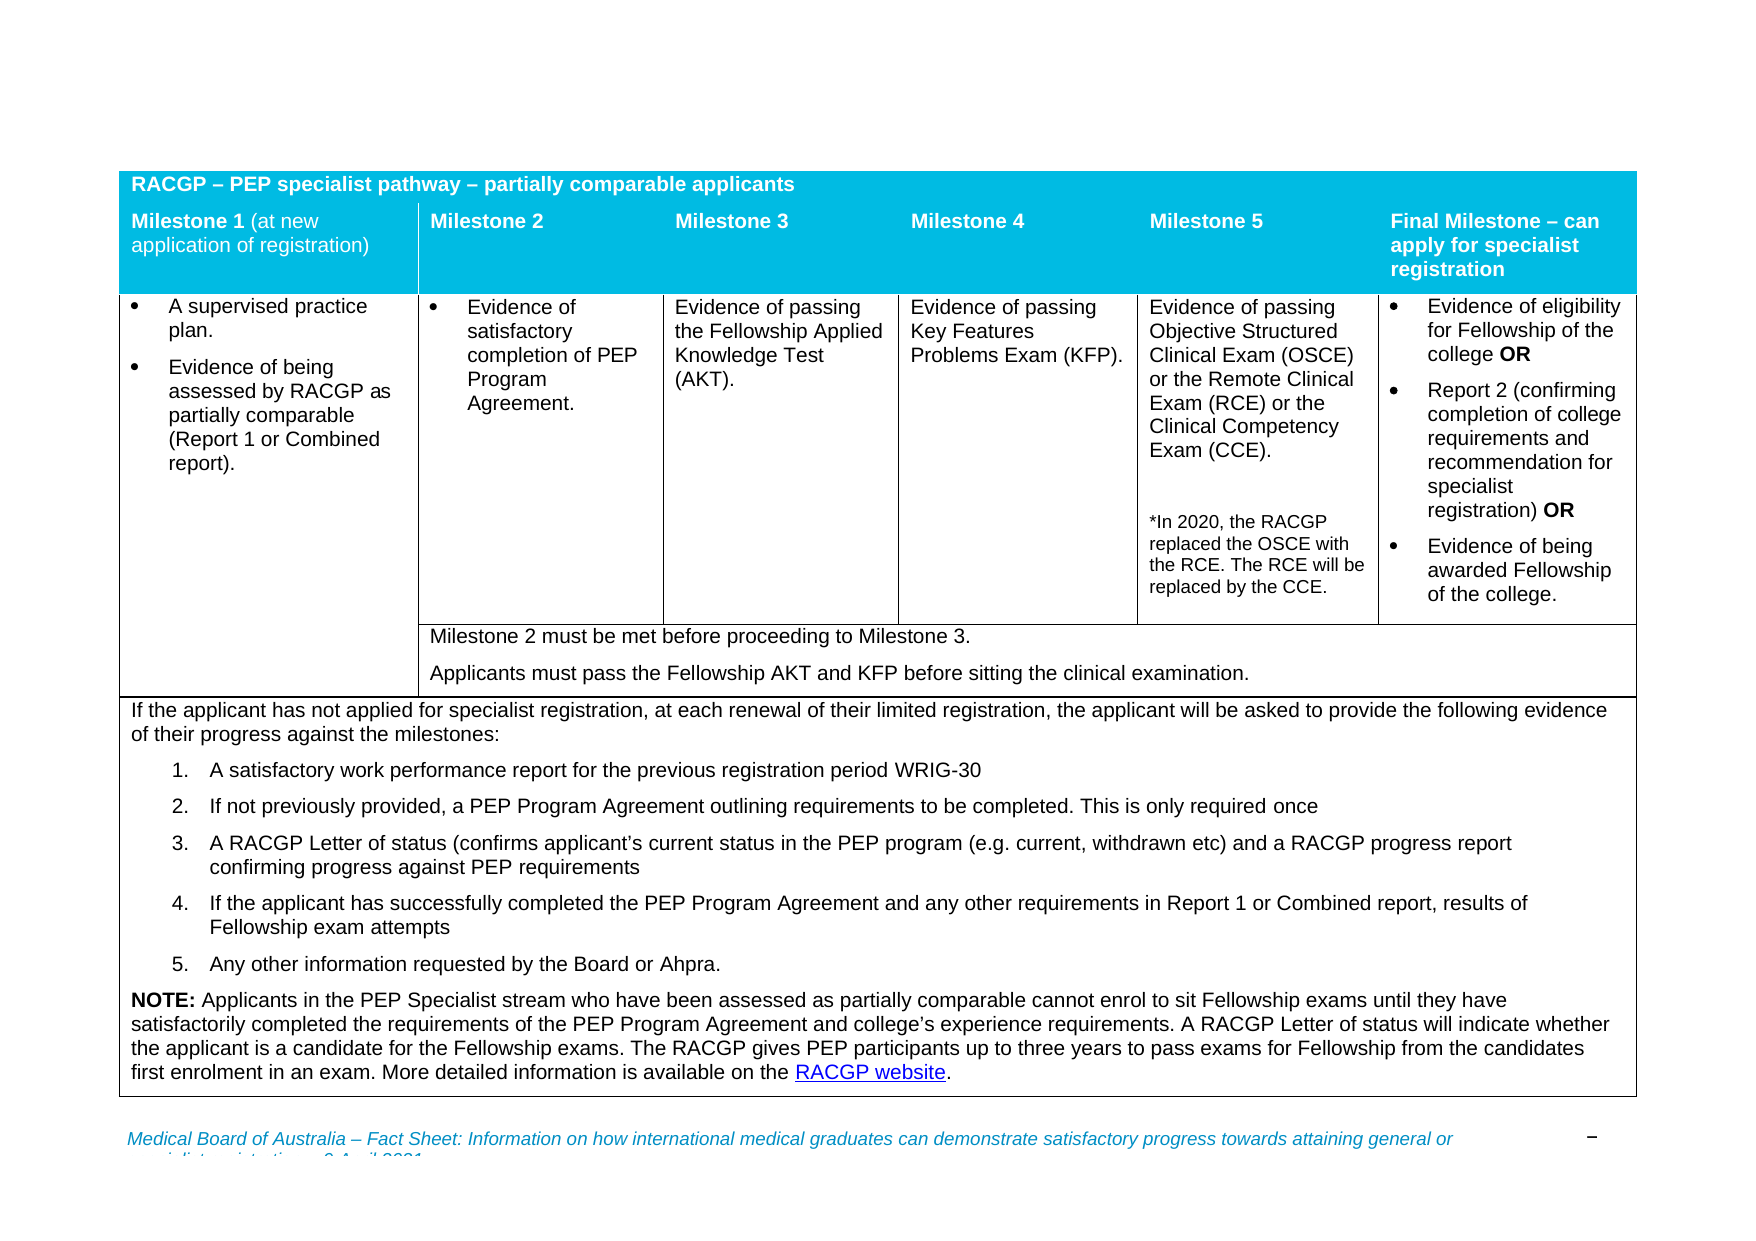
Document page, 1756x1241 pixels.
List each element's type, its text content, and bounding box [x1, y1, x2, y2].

table_cell Milestone 2 [419, 203, 663, 294]
table_header RACGP – PEP specialist pathway – partially comparable applicants [119, 171, 1637, 203]
table_cell Milestone 4 [899, 203, 1138, 294]
table_cell A supervised practice plan. Evidence of being assessed by RACGP as partially comparable (Report 1 or Combined report). [120, 295, 418, 696]
table_cell If the applicant has not applied for specialist registration, at each renewal of their limited registration, the applicant will be asked to provide the following evidence of their progress against the milestones: A satisfactory work performance report for the previous registration period WRIG-30 If not previously provided, a PEP Program Agreement outlining requirements to be completed. This is only required once A RACGP Letter of status (confirms applicant’s current status in the PEP program (e.g. current, withdrawn etc) and a RACGP progress report confirming progress against PEP requirements If the applicant has successfully completed the PEP Program Agreement and any other requirements in Report 1 or Combined report, results of Fellowship exam attempts Any other information requested by the Board or Ahpra. NOTE: Applicants in the PEP Specialist stream who have been assessed as partially comparable cannot enrol to sit Fellowship exams until they have satisfactorily completed the requirements of the PEP Program Agreement and college’s experience requirements. A RACGP Letter of status will indicate whether the applicant is a candidate for the Fellowship exams. The RACGP gives PEP participants up to three years to pass exams for Fellowship from the candidates first enrolment in an exam. More detailed information is available on the RACGP website. [120, 698, 1636, 1096]
table_cell Evidence of passing the Fellowship Applied Knowledge Test (AKT). [664, 295, 898, 624]
table_cell Evidence of passing Key Features Problems Exam (KFP). [899, 295, 1137, 624]
table_cell Milestone 2 must be met before proceeding to Milestone 3. Applicants must pass the Fellowship AKT and KFP before sitting the clinical examination. [419, 625, 1636, 696]
table_cell Evidence of passing Objective Structured Clinical Exam (OSCE) or the Remote Clinical Exam (RCE) or the Clinical Competency Exam (CCE). *In 2020, the RACGP replaced the OSCE with the RCE. The RCE will be replaced by the CCE. [1138, 295, 1378, 624]
table_cell Final Milestone – can apply for specialist registration [1379, 203, 1637, 294]
table_cell Evidence of eligibility for Fellowship of the college OR Report 2 (confirming completion of college requirements and recommendation for specialist registration) OR Evidence of being awarded Fellowship of the college. [1379, 295, 1636, 624]
table_cell Milestone 5 [1138, 203, 1379, 294]
table_cell Milestone 1 (at new application of registration) [119, 203, 418, 294]
table_cell Evidence of satisfactory completion of PEP Program Agreement. [419, 295, 663, 624]
table_cell Milestone 3 [663, 203, 899, 294]
